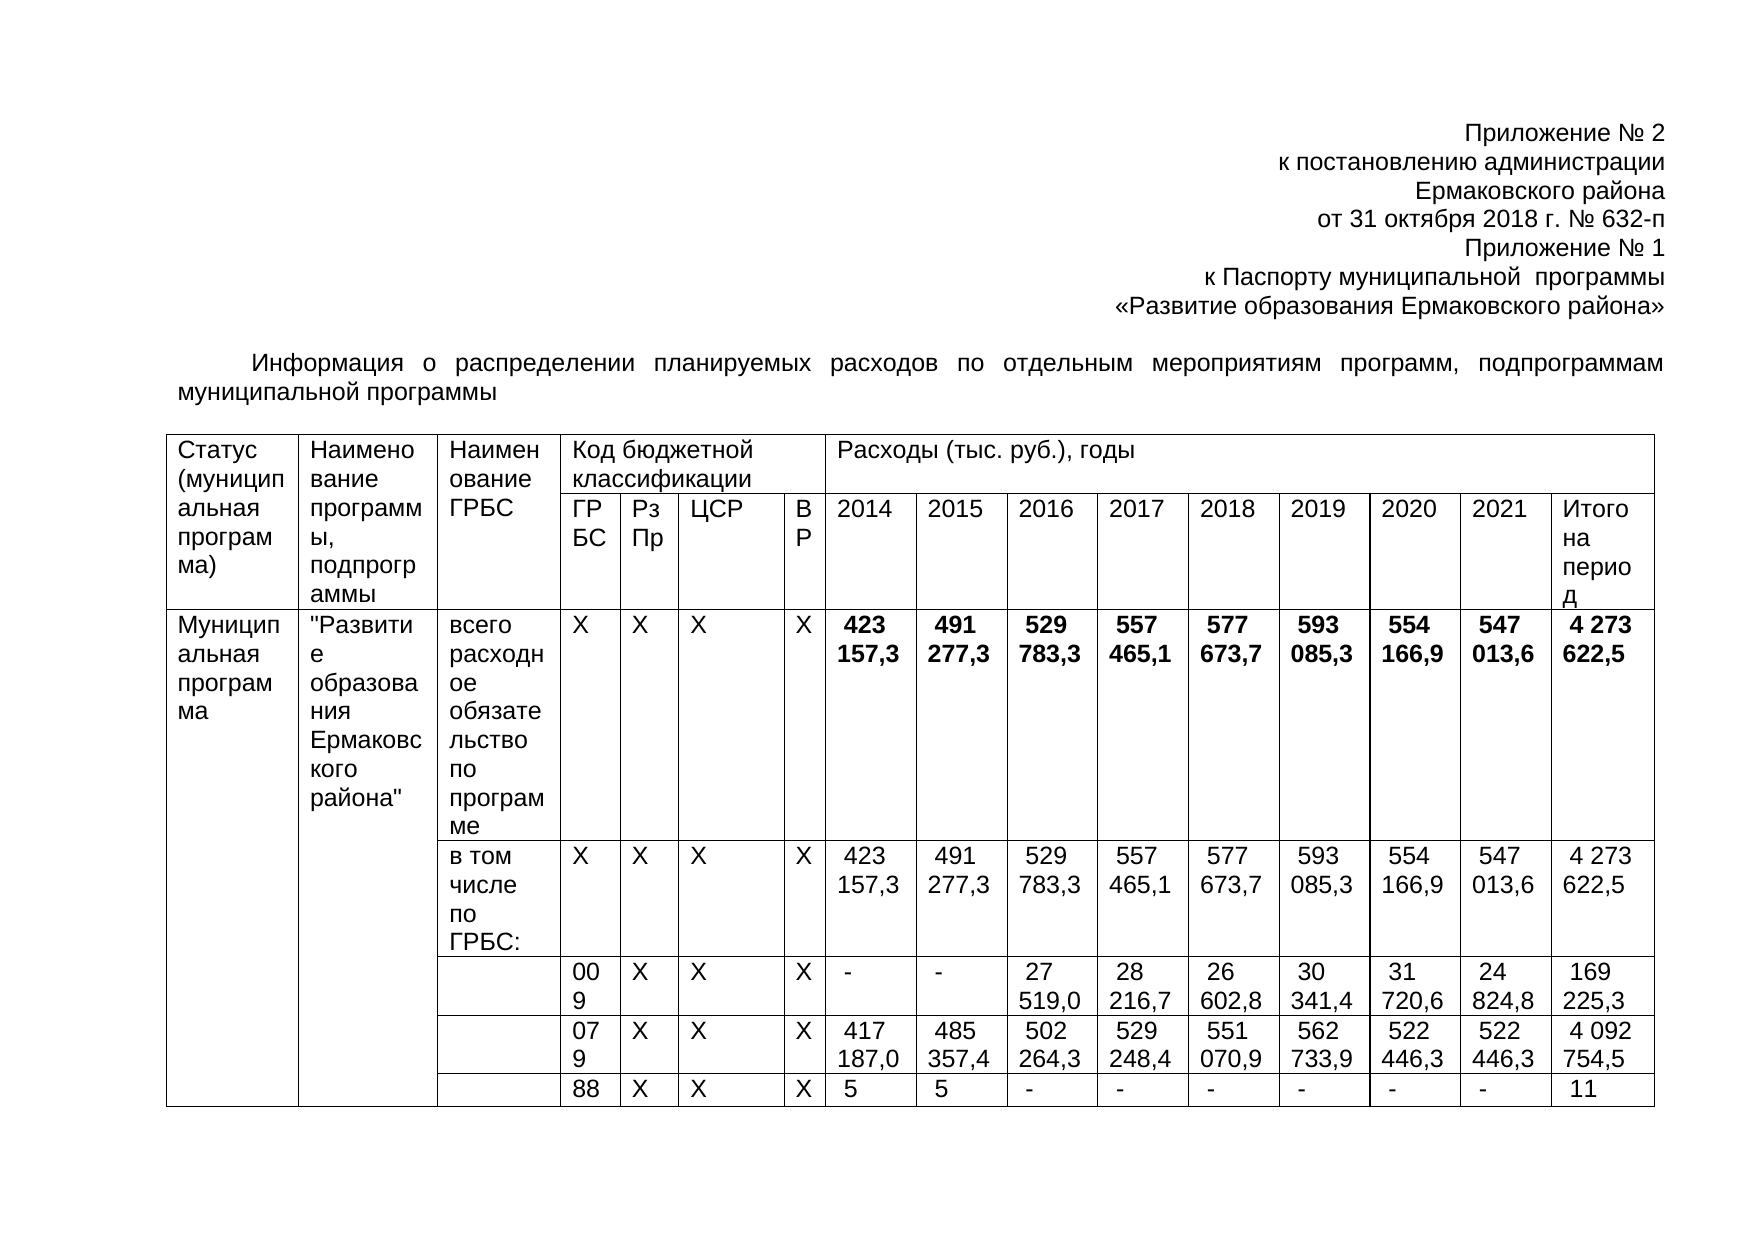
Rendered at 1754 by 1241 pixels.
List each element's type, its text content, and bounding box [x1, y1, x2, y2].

table_cell Х [561, 841, 620, 956]
table_cell 28 216,7 [1098, 957, 1188, 1014]
table_cell - [917, 957, 1007, 1014]
table_header Статус (муниципальная программа) [167, 435, 298, 609]
table_cell Х [785, 957, 825, 1014]
table_cell 2017 [1098, 494, 1188, 609]
table_cell - [1371, 1074, 1460, 1106]
table_cell 423 157,3 [826, 610, 916, 840]
table_cell Х [621, 841, 678, 956]
table_cell в том числе по ГРБС: [438, 841, 560, 956]
title Информация о распределении планируемых расходов по отдельным мероприятиям программ, подпрограммам муниципальной программы [177, 348, 1665, 406]
table_cell - [1189, 1074, 1279, 1106]
table_cell Х [679, 1074, 784, 1106]
title Приложение № 2 [177, 118, 1665, 147]
title Приложение № 1 [177, 233, 1665, 262]
table_cell 31 720,6 [1371, 957, 1460, 1014]
table_cell 27 519,0 [1008, 957, 1097, 1014]
table_cell 079 [561, 1016, 620, 1073]
table_cell 522 446,3 [1371, 1016, 1460, 1073]
table_cell 547 013,6 [1461, 610, 1551, 840]
table_cell ЦСР [679, 494, 784, 609]
table_cell 2015 [917, 494, 1007, 609]
table_cell Х [621, 610, 678, 840]
table_cell Муниципальная программа [167, 610, 298, 1106]
table_cell 2014 [826, 494, 916, 609]
table_header Расходы (тыс. руб.), годы [826, 435, 1654, 493]
table_cell ГРБС [561, 494, 620, 609]
table_header Наименование программы, подпрограммы [299, 435, 437, 609]
table_cell 502 264,3 [1008, 1016, 1097, 1073]
table_cell 2018 [1189, 494, 1279, 609]
table_cell 562 733,9 [1280, 1016, 1369, 1073]
table_cell 551 070,9 [1189, 1016, 1279, 1073]
table_cell 4 273 622,5 [1552, 841, 1654, 956]
table_cell 529 783,3 [1008, 841, 1097, 956]
table_cell 2021 [1461, 494, 1551, 609]
table_cell Х [621, 957, 678, 1014]
table_cell 529 783,3 [1008, 610, 1097, 840]
table_cell Рз Пр [621, 494, 678, 609]
table_cell 2016 [1008, 494, 1097, 609]
table_cell Х [621, 1074, 678, 1106]
table_cell 522 446,3 [1461, 1016, 1551, 1073]
table_cell Х [785, 841, 825, 956]
table_cell 491 277,3 [917, 610, 1007, 840]
table_cell Х [785, 610, 825, 840]
table_cell 593 085,3 [1280, 841, 1369, 956]
table_cell Х [679, 957, 784, 1014]
title «Развитие образования Ермаковского района» [177, 291, 1665, 319]
table_cell - [1461, 1074, 1551, 1106]
table_cell - [826, 957, 916, 1014]
title к постановлению администрации [177, 147, 1665, 176]
table_cell - [1280, 1074, 1369, 1106]
table_cell 423 157,3 [826, 841, 916, 956]
table_cell 417 187,0 [826, 1016, 916, 1073]
table_cell 169 225,3 [1552, 957, 1654, 1014]
table_cell 4 273 622,5 [1552, 610, 1654, 840]
table_cell 485 357,4 [917, 1016, 1007, 1073]
table_cell Х [679, 1016, 784, 1073]
table_cell 5 970,3 [826, 1074, 916, 1106]
table_cell 009 [561, 957, 620, 1014]
table_cell 30 341,4 [1280, 957, 1369, 1014]
table_cell 26 602,8 [1189, 957, 1279, 1014]
table_cell Х [621, 1016, 678, 1073]
table_cell - [1098, 1074, 1188, 1106]
table_header Код бюджетной классификации [561, 435, 825, 493]
table_cell 2020 [1371, 494, 1460, 609]
table_cell 491 277,3 [917, 841, 1007, 956]
table_cell 554 166,9 [1371, 610, 1460, 840]
table_cell 547 013,6 [1461, 841, 1551, 956]
table_cell 554 166,9 [1371, 841, 1460, 956]
table_header Наименование ГРБС [438, 435, 560, 609]
table_cell всего расходное обязательство по программе [438, 610, 560, 840]
table_cell 4 092 754,5 [1552, 1016, 1654, 1073]
table_cell 888 [561, 1074, 620, 1106]
table_cell 24 824,8 [1461, 957, 1551, 1014]
table_cell 11 890,2 [1552, 1074, 1654, 1106]
table_cell [438, 1074, 560, 1106]
table_cell 5 919,9 [917, 1074, 1007, 1106]
table_cell ВР [785, 494, 825, 609]
table_cell Х [785, 1074, 825, 1106]
table_cell 557 465,1 [1098, 610, 1188, 840]
table_cell Х [679, 841, 784, 956]
table_cell - [1008, 1074, 1097, 1106]
table_cell Х [679, 610, 784, 840]
table_cell 557 465,1 [1098, 841, 1188, 956]
title к Паспорту муниципальной программы [177, 262, 1665, 291]
table_cell 529 248,4 [1098, 1016, 1188, 1073]
table_cell Х [561, 610, 620, 840]
title Ермаковского района [177, 176, 1665, 204]
table_cell 577 673,7 [1189, 841, 1279, 956]
table_cell "Развитие образования Ермаковского района" [299, 610, 437, 1106]
table_cell Итого на период [1552, 494, 1654, 609]
table_cell 2019 [1280, 494, 1369, 609]
title от 31 октября 2018 г. № 632-п [177, 204, 1665, 233]
table_cell [438, 957, 560, 1014]
table_cell Х [785, 1016, 825, 1073]
table_cell 577 673,7 [1189, 610, 1279, 840]
table_cell 593 085,3 [1280, 610, 1369, 840]
table_cell [438, 1016, 560, 1073]
